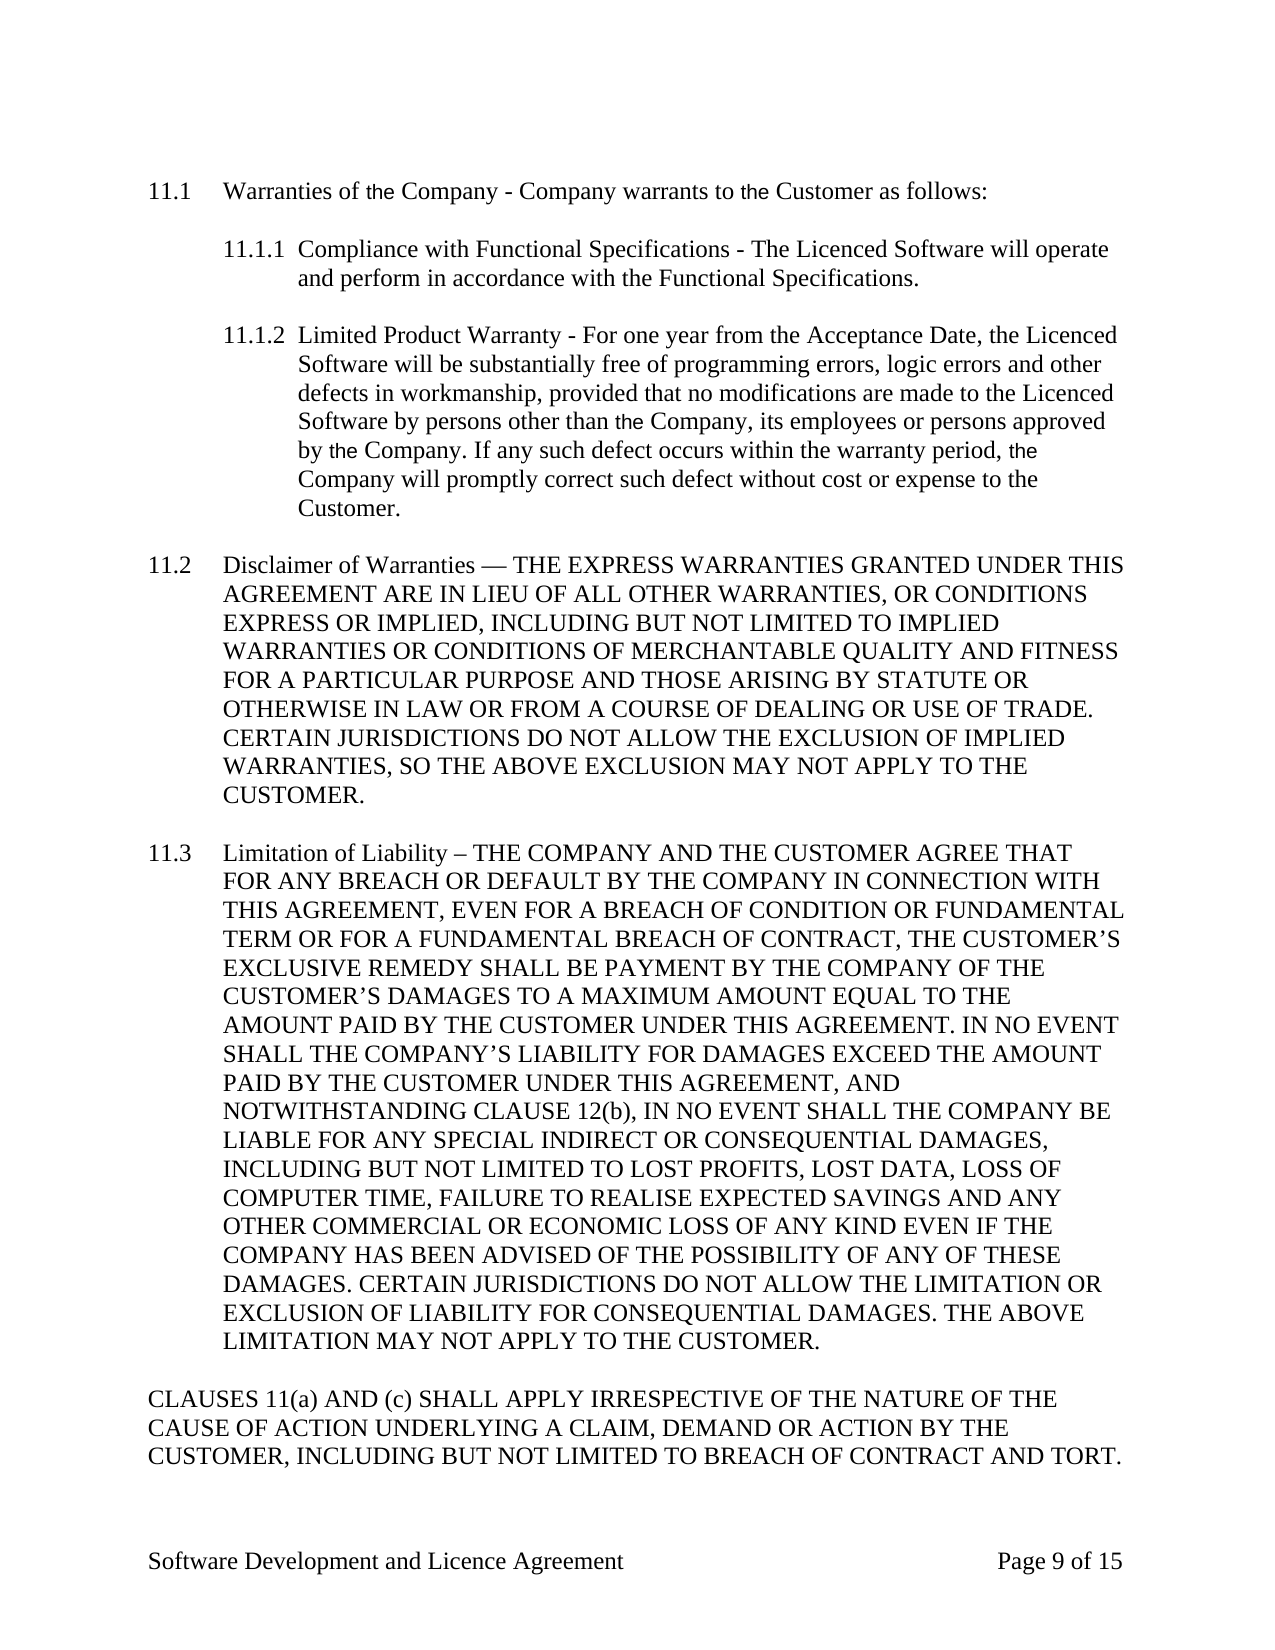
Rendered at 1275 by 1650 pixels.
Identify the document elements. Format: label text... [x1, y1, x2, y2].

list Limited Product Warranty - For one year from the Acceptance Date, the Licenced Software will be substantially free of programming errors, logic errors and other defects in workmanship, provided that no modifications are made to the Licenced Software by persons other than the Company, its employees or persons approved by the Company. If any such defect occurs within the warranty period, the Company will promptly correct such defect without cost or expense to the Customer. [223, 320, 1127, 521]
list Compliance with Functional Specifications - The Licenced Software will operate and perform in accordance with the Functional Specifications. [223, 234, 1127, 291]
list Limitation of Liability – THE COMPANY AND THE CUSTOMER AGREE THAT FOR ANY BREACH OR DEFAULT BY THE COMPANY IN CONNECTION WITH THIS AGREEMENT, EVEN FOR A BREACH OF CONDITION OR FUNDAMENTAL TERM OR FOR A FUNDAMENTAL BREACH OF CONTRACT, THE CUSTOMER’S EXCLUSIVE REMEDY SHALL BE PAYMENT BY THE COMPANY OF THE CUSTOMER’S DAMAGES TO A MAXIMUM AMOUNT EQUAL TO THE AMOUNT PAID BY THE CUSTOMER UNDER THIS AGREEMENT. IN NO EVENT SHALL THE COMPANY’S LIABILITY FOR DAMAGES EXCEED THE AMOUNT PAID BY THE CUSTOMER UNDER THIS AGREEMENT, AND NOTWITHSTANDING CLAUSE 12(b), IN NO EVENT SHALL THE COMPANY BE LIABLE FOR ANY SPECIAL INDIRECT OR CONSEQUENTIAL DAMAGES, INCLUDING BUT NOT LIMITED TO LOST PROFITS, LOST DATA, LOSS OF COMPUTER TIME, FAILURE TO REALISE EXPECTED SAVINGS AND ANY OTHER COMMERCIAL OR ECONOMIC LOSS OF ANY KIND EVEN IF THE COMPANY HAS BEEN ADVISED OF THE POSSIBILITY OF ANY OF THESE DAMAGES. CERTAIN JURISDICTIONS DO NOT ALLOW THE LIMITATION OR EXCLUSION OF LIABILITY FOR CONSEQUENTIAL DAMAGES. THE ABOVE LIMITATION MAY NOT APPLY TO THE CUSTOMER. [148, 838, 1127, 1355]
list Disclaimer of Warranties — THE EXPRESS WARRANTIES GRANTED UNDER THIS AGREEMENT ARE IN LIEU OF ALL OTHER WARRANTIES, OR CONDITIONS EXPRESS OR IMPLIED, INCLUDING BUT NOT LIMITED TO IMPLIED WARRANTIES OR CONDITIONS OF MERCHANTABLE QUALITY AND FITNESS FOR A PARTICULAR PURPOSE AND THOSE ARISING BY STATUTE OR OTHERWISE IN LAW OR FROM A COURSE OF DEALING OR USE OF TRADE. CERTAIN JURISDICTIONS DO NOT ALLOW THE EXCLUSION OF IMPLIED WARRANTIES, SO THE ABOVE EXCLUSION MAY NOT APPLY TO THE CUSTOMER. [148, 550, 1127, 809]
list Warranties of the Company - Company warrants to the Customer as follows: [148, 176, 1127, 205]
text CLAUSES 11(a) AND (c) SHALL APPLY IRRESPECTIVE OF THE NATURE OF THE CAUSE OF ACTION UNDERLYING A CLAIM, DEMAND OR ACTION BY THE CUSTOMER, INCLUDING BUT NOT LIMITED TO BREACH OF CONTRACT AND TORT. [148, 1384, 1127, 1470]
